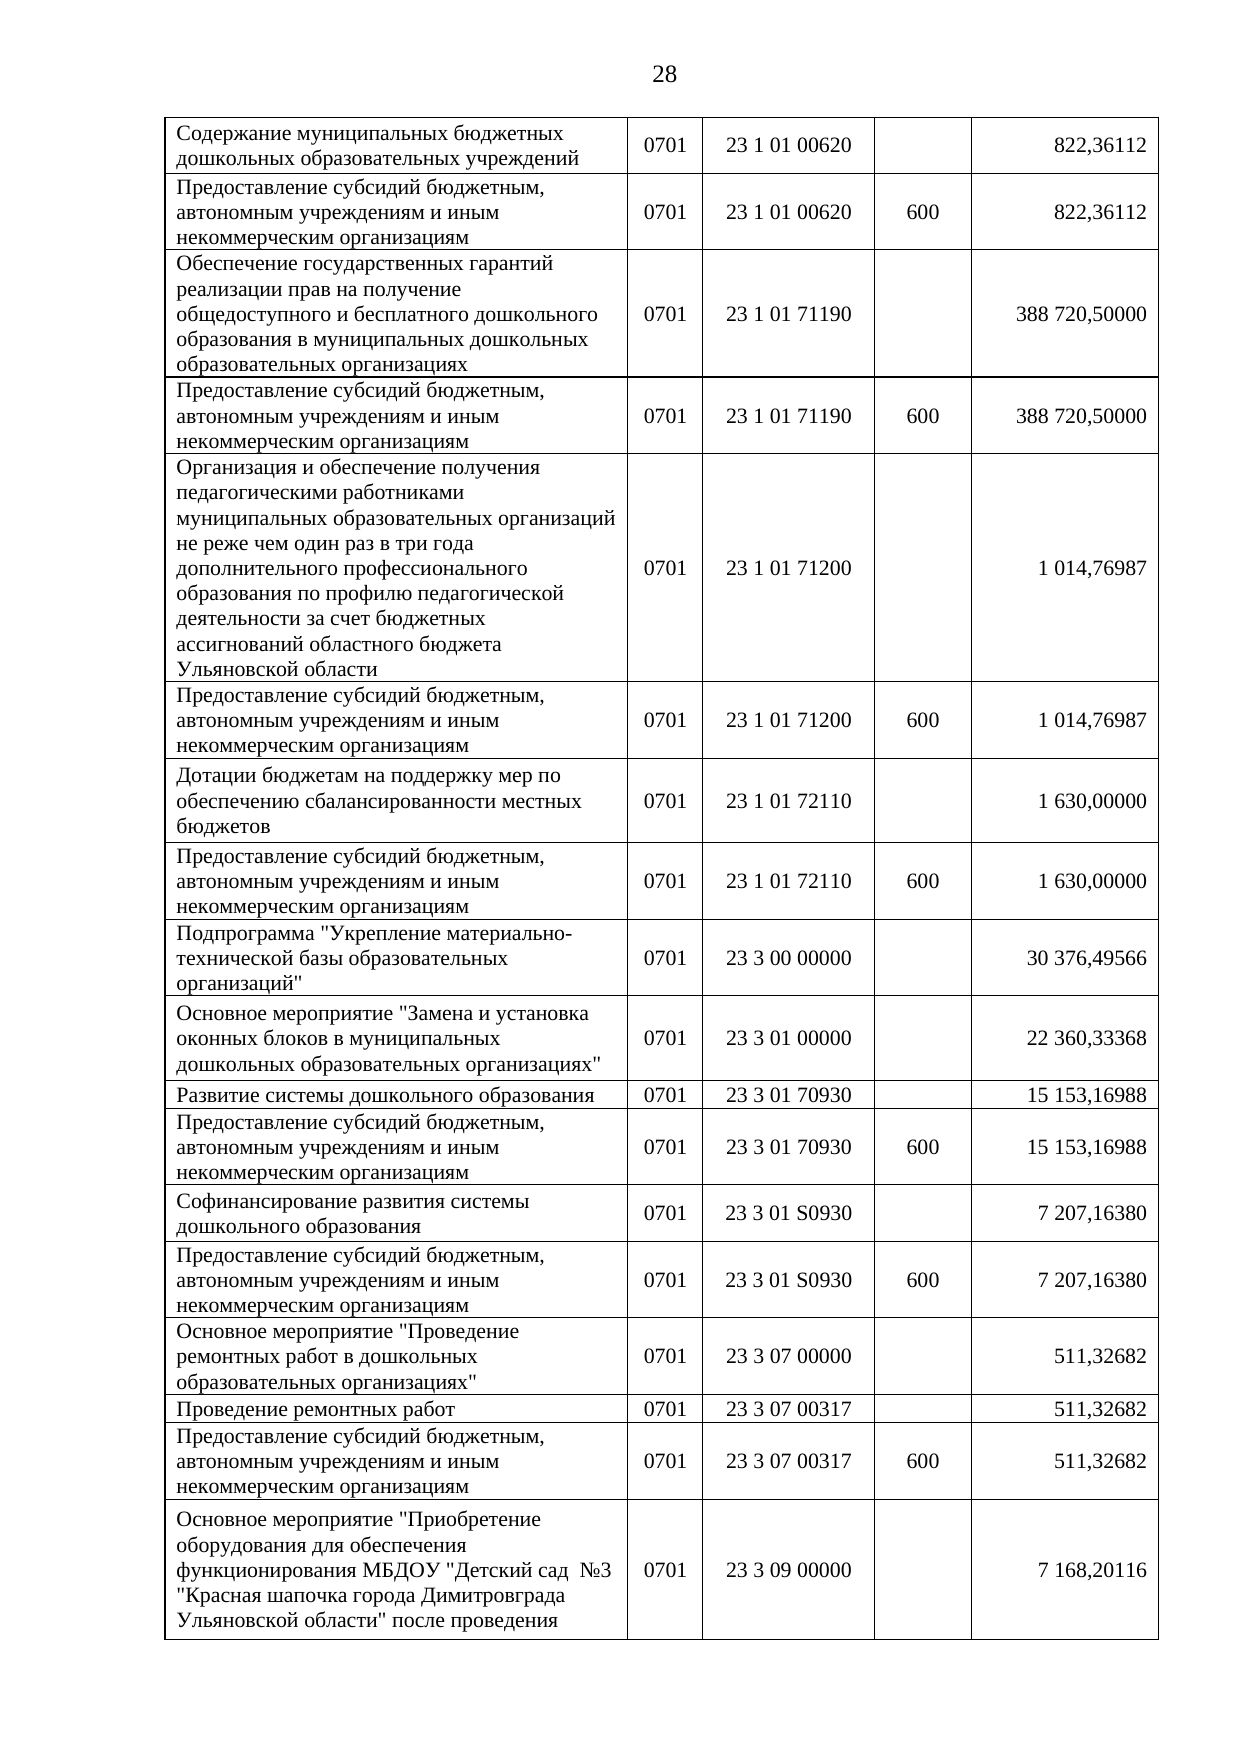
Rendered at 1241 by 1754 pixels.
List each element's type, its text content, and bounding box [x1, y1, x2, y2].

table_cell Подпрограмма "Укрепление материально-технической базы образовательных организаций" [166, 920, 627, 995]
table_cell Предоставление субсидий бюджетным, автономным учреждениям и иным некоммерческим организациям [166, 1423, 627, 1499]
table_cell [875, 1185, 971, 1241]
table_cell Содержание муниципальных бюджетных дошкольных образовательных учреждений [166, 118, 627, 173]
table_cell 0701 [628, 1185, 702, 1241]
table_cell 23 1 01 00620 [703, 174, 874, 249]
table_cell Предоставление субсидий бюджетным, автономным учреждениям и иным некоммерческим организациям [166, 1109, 627, 1184]
table_cell 7 168,20116 [972, 1500, 1158, 1639]
table_cell 23 1 01 72110 [703, 843, 874, 919]
table_cell Предоставление субсидий бюджетным, автономным учреждениям и иным некоммерческим организациям [166, 843, 627, 919]
table_cell 0701 [628, 1242, 702, 1317]
table_cell 0701 [628, 1423, 702, 1499]
table_cell 23 3 09 00000 [703, 1500, 874, 1639]
table_cell 15 153,16988 [972, 1109, 1158, 1184]
table_cell Предоставление субсидий бюджетным, автономным учреждениям и иным некоммерческим организациям [166, 682, 627, 758]
table_cell 7 207,16380 [972, 1242, 1158, 1317]
table_cell [875, 1318, 971, 1394]
table_cell Софинансирование развития системы дошкольного образования [166, 1185, 627, 1241]
table_cell 0701 [628, 1318, 702, 1394]
table_cell 600 [875, 682, 971, 758]
table_cell 30 376,49566 [972, 920, 1158, 995]
table_cell 0701 [628, 920, 702, 995]
table_cell 1 014,76987 [972, 682, 1158, 758]
table_cell 0701 [628, 118, 702, 173]
table_cell 23 3 01 70930 [703, 1081, 874, 1108]
table_cell 7 207,16380 [972, 1185, 1158, 1241]
table_cell [875, 759, 971, 842]
table_cell 22 360,33368 [972, 996, 1158, 1079]
table_cell 23 1 01 71190 [703, 250, 874, 376]
table_cell 0701 [628, 682, 702, 758]
table_cell 1 014,76987 [972, 454, 1158, 681]
table_cell Обеспечение государственных гарантий реализации прав на получение общедоступного и бесплатного дошкольного образования в муниципальных дошкольных образовательных организациях [166, 250, 627, 376]
table_cell [875, 996, 971, 1079]
table_cell 600 [875, 1109, 971, 1184]
table_cell 23 1 01 00620 [703, 118, 874, 173]
table_cell Основное мероприятие "Замена и установка оконных блоков в муниципальных дошкольных образовательных организациях" [166, 996, 627, 1079]
table_cell 511,32682 [972, 1423, 1158, 1499]
table_cell 23 3 00 00000 [703, 920, 874, 995]
table_cell 23 3 01 S0930 [703, 1242, 874, 1317]
table_cell 0701 [628, 1081, 702, 1108]
table_cell 388 720,50000 [972, 250, 1158, 376]
table_cell [875, 1500, 971, 1639]
table_cell 0701 [628, 454, 702, 681]
table_cell 822,36112 [972, 118, 1158, 173]
table_cell [875, 118, 971, 173]
table_cell Организация и обеспечение получения педагогическими работниками муниципальных образовательных организаций не реже чем один раз в три года дополнительного профессионального образования по профилю педагогической деятельности за счет бюджетных ассигнований областного бюджета Ульяновской области [166, 454, 627, 681]
table_cell 0701 [628, 174, 702, 249]
table_cell [875, 454, 971, 681]
table_cell 388 720,50000 [972, 378, 1158, 453]
table_cell 0701 [628, 843, 702, 919]
table_cell Предоставление субсидий бюджетным, автономным учреждениям и иным некоммерческим организациям [166, 1242, 627, 1317]
table_cell [875, 250, 971, 376]
table_cell 511,32682 [972, 1318, 1158, 1394]
table_cell [875, 1395, 971, 1422]
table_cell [166, 174, 627, 249]
table_cell 23 3 01 00000 [703, 996, 874, 1079]
table_cell Дотации бюджетам на поддержку мер по обеспечению сбалансированности местных бюджетов [166, 759, 627, 842]
table_cell 15 153,16988 [972, 1081, 1158, 1108]
table_cell 0701 [628, 1395, 702, 1422]
table_cell 23 3 07 00317 [703, 1395, 874, 1422]
table_cell 1 630,00000 [972, 843, 1158, 919]
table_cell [166, 1500, 627, 1639]
table_cell 0701 [628, 1109, 702, 1184]
table_cell 23 1 01 71200 [703, 682, 874, 758]
table_cell Предоставление субсидий бюджетным, автономным учреждениям и иным некоммерческим организациям [166, 378, 627, 453]
table_cell 600 [875, 174, 971, 249]
table_cell 600 [875, 1242, 971, 1317]
table_cell 23 1 01 71200 [703, 454, 874, 681]
table_cell 23 3 07 00317 [703, 1423, 874, 1499]
table_cell 0701 [628, 1500, 702, 1639]
table_cell 0701 [628, 759, 702, 842]
table_cell 23 3 01 70930 [703, 1109, 874, 1184]
table_cell 0701 [628, 996, 702, 1079]
table_cell 1 630,00000 [972, 759, 1158, 842]
table_cell [875, 920, 971, 995]
table_cell 23 3 07 00000 [703, 1318, 874, 1394]
table_cell 600 [875, 378, 971, 453]
table_cell 23 1 01 72110 [703, 759, 874, 842]
table_cell [875, 1081, 971, 1108]
table_cell 23 1 01 71190 [703, 378, 874, 453]
table_cell 0701 [628, 250, 702, 376]
table_cell 600 [875, 1423, 971, 1499]
table_cell Развитие системы дошкольного образования [166, 1081, 627, 1108]
table_cell Основное мероприятие "Проведение ремонтных работ в дошкольных образовательных организациях" [166, 1318, 627, 1394]
table_cell 0701 [628, 378, 702, 453]
table_cell 511,32682 [972, 1395, 1158, 1422]
table_cell 23 3 01 S0930 [703, 1185, 874, 1241]
table_cell 600 [875, 843, 971, 919]
table_cell Проведение ремонтных работ [166, 1395, 627, 1422]
table_cell 822,36112 [972, 174, 1158, 249]
